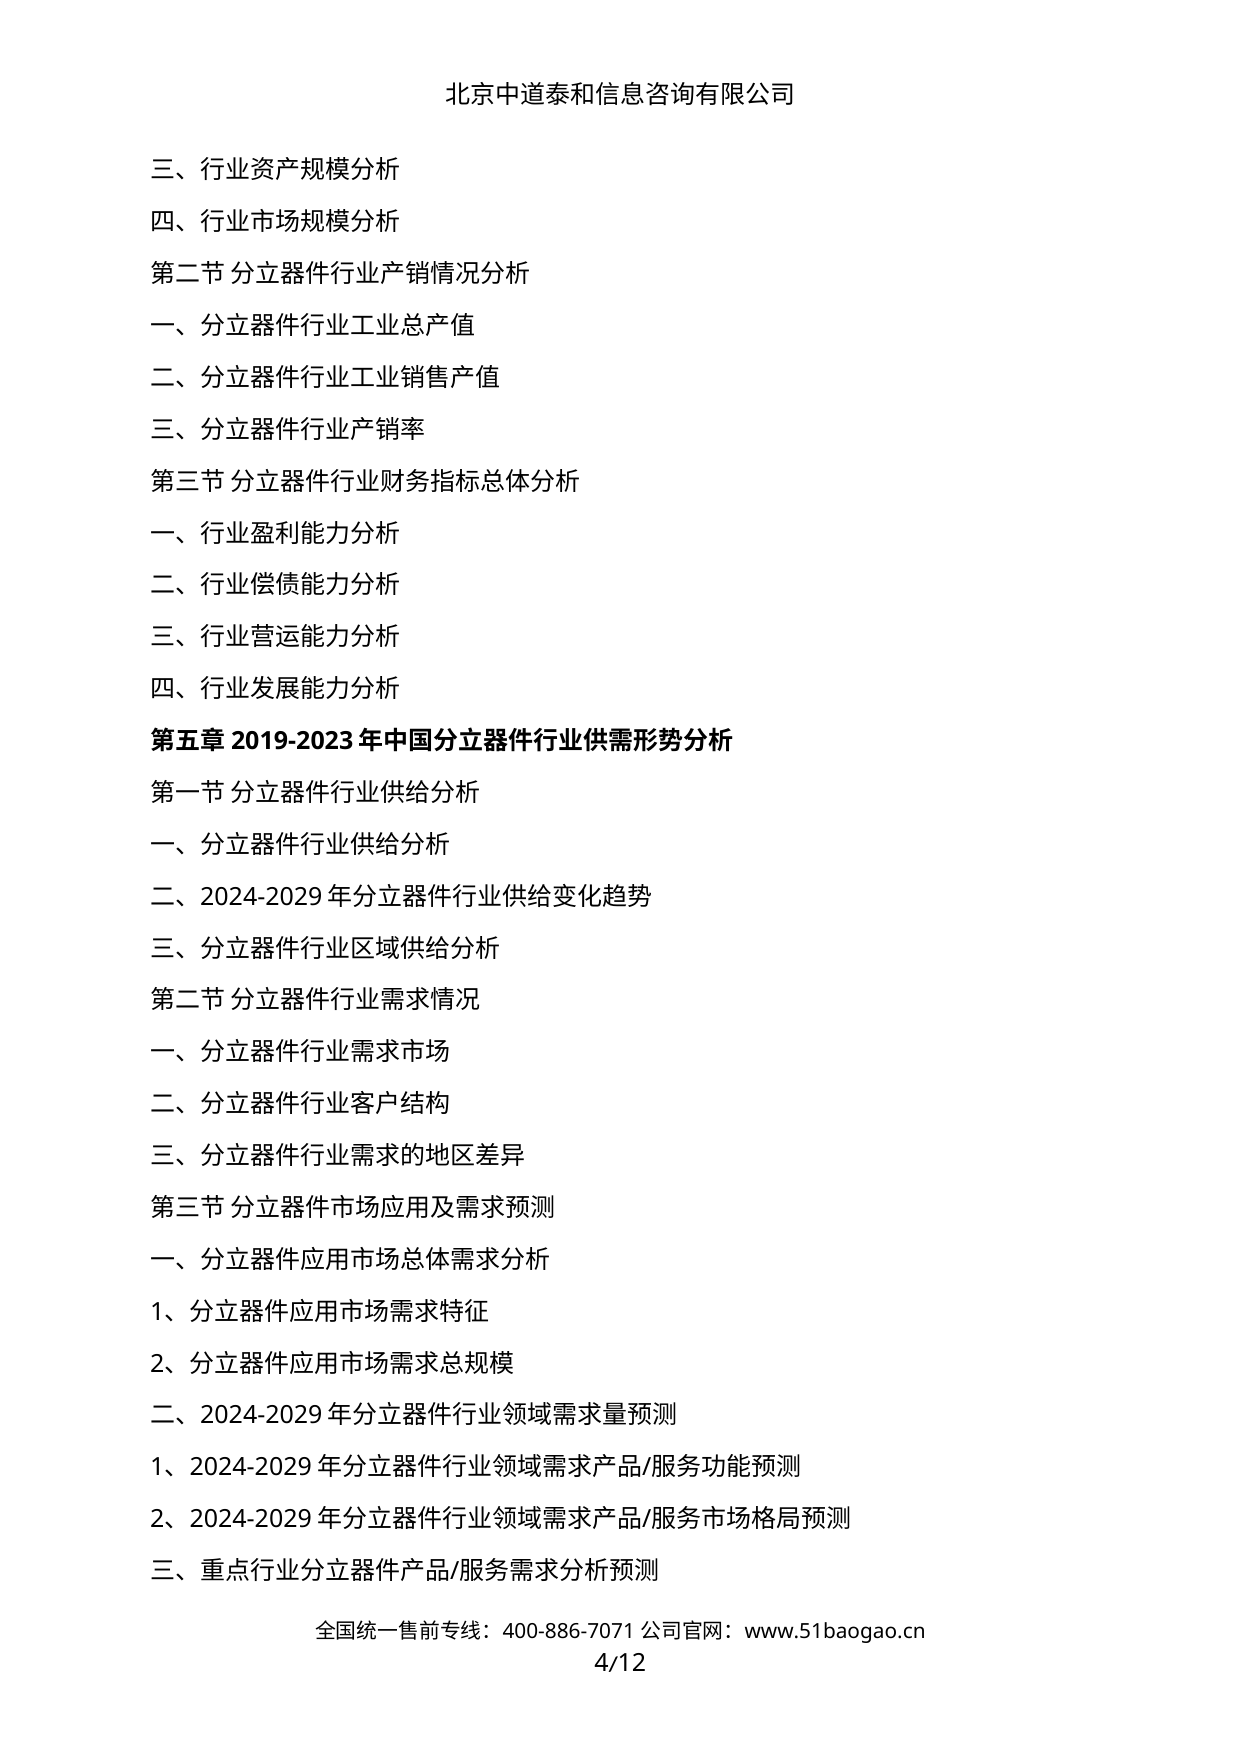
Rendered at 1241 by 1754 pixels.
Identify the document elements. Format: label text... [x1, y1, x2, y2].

text 第二节 分立器件行业需求情况 [150, 980, 1090, 1016]
text 一、分立器件行业工业总产值 [150, 306, 1090, 342]
text 四、行业发展能力分析 [150, 669, 1090, 705]
text 一、行业盈利能力分析 [150, 513, 1090, 549]
text 2、2024-2029年分立器件行业领域需求产品/服务市场格局预测 [150, 1499, 1090, 1535]
text 第一节 分立器件行业供给分析 [150, 772, 1090, 809]
text 二、分立器件行业客户结构 [150, 1084, 1090, 1120]
text 四、行业市场规模分析 [150, 202, 1090, 238]
text 三、行业资产规模分析 [150, 150, 1090, 186]
text 第三节 分立器件行业财务指标总体分析 [150, 461, 1090, 497]
text 第三节 分立器件市场应用及需求预测 [150, 1187, 1090, 1224]
text 三、分立器件行业区域供给分析 [150, 928, 1090, 964]
text 三、分立器件行业需求的地区差异 [150, 1136, 1090, 1172]
text 三、重点行业分立器件产品/服务需求分析预测 [150, 1551, 1090, 1587]
text 第二节 分立器件行业产销情况分析 [150, 254, 1090, 290]
text 二、行业偿债能力分析 [150, 565, 1090, 601]
text 一、分立器件行业需求市场 [150, 1032, 1090, 1068]
text 三、分立器件行业产销率 [150, 409, 1090, 446]
text 二、2024-2029年分立器件行业供给变化趋势 [150, 876, 1090, 912]
text 一、分立器件行业供给分析 [150, 824, 1090, 861]
text 1、2024-2029年分立器件行业领域需求产品/服务功能预测 [150, 1447, 1090, 1483]
text 第五章 2019-2023年中国分立器件行业供需形势分析 [150, 721, 1090, 757]
text 二、分立器件行业工业销售产值 [150, 357, 1090, 394]
text 一、分立器件应用市场总体需求分析 [150, 1239, 1090, 1276]
text 二、2024-2029年分立器件行业领域需求量预测 [150, 1395, 1090, 1431]
text 1、分立器件应用市场需求特征 [150, 1291, 1090, 1327]
text 三、行业营运能力分析 [150, 617, 1090, 653]
text 2、分立器件应用市场需求总规模 [150, 1343, 1090, 1379]
